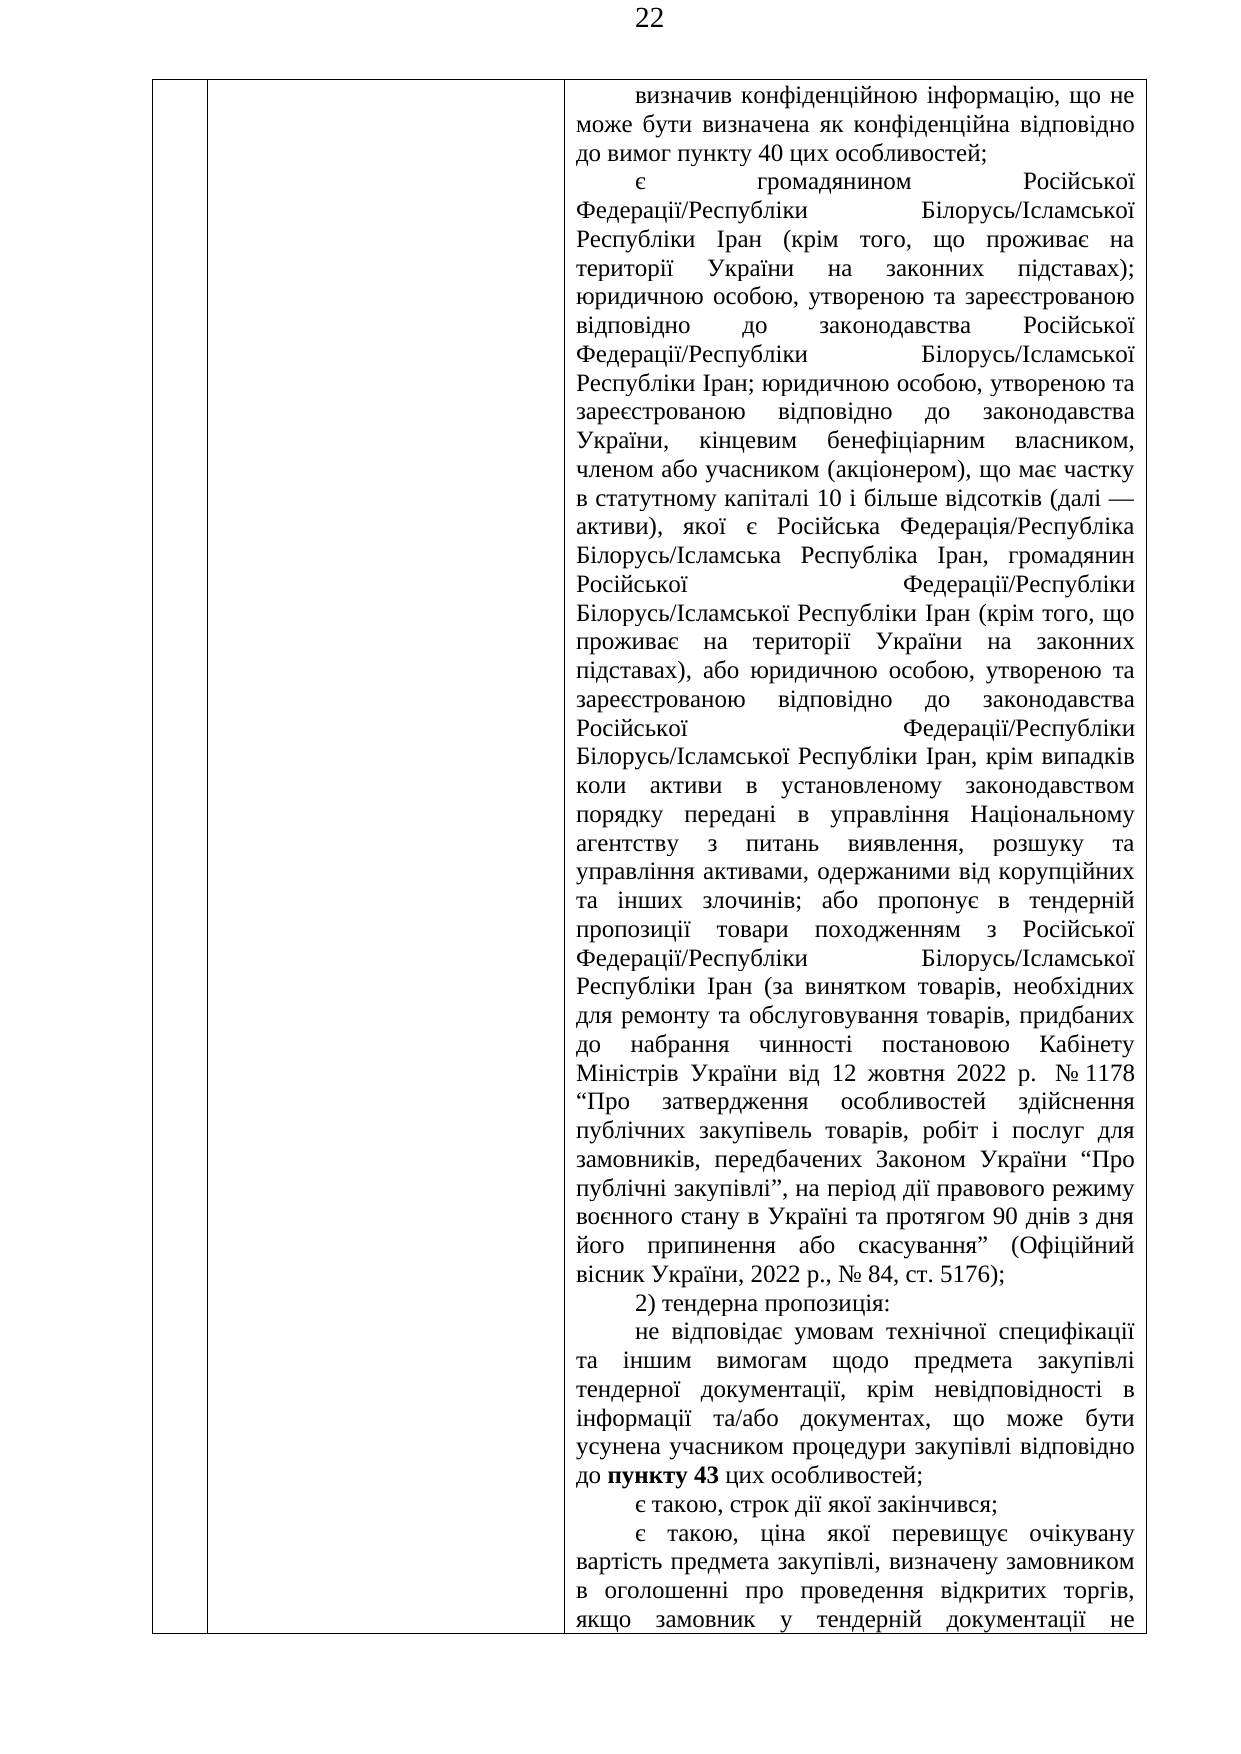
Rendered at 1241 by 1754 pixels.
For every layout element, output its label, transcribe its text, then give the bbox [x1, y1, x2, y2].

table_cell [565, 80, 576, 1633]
table_cell 3 [153, 80, 207, 1633]
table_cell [208, 80, 564, 1633]
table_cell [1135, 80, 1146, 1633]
